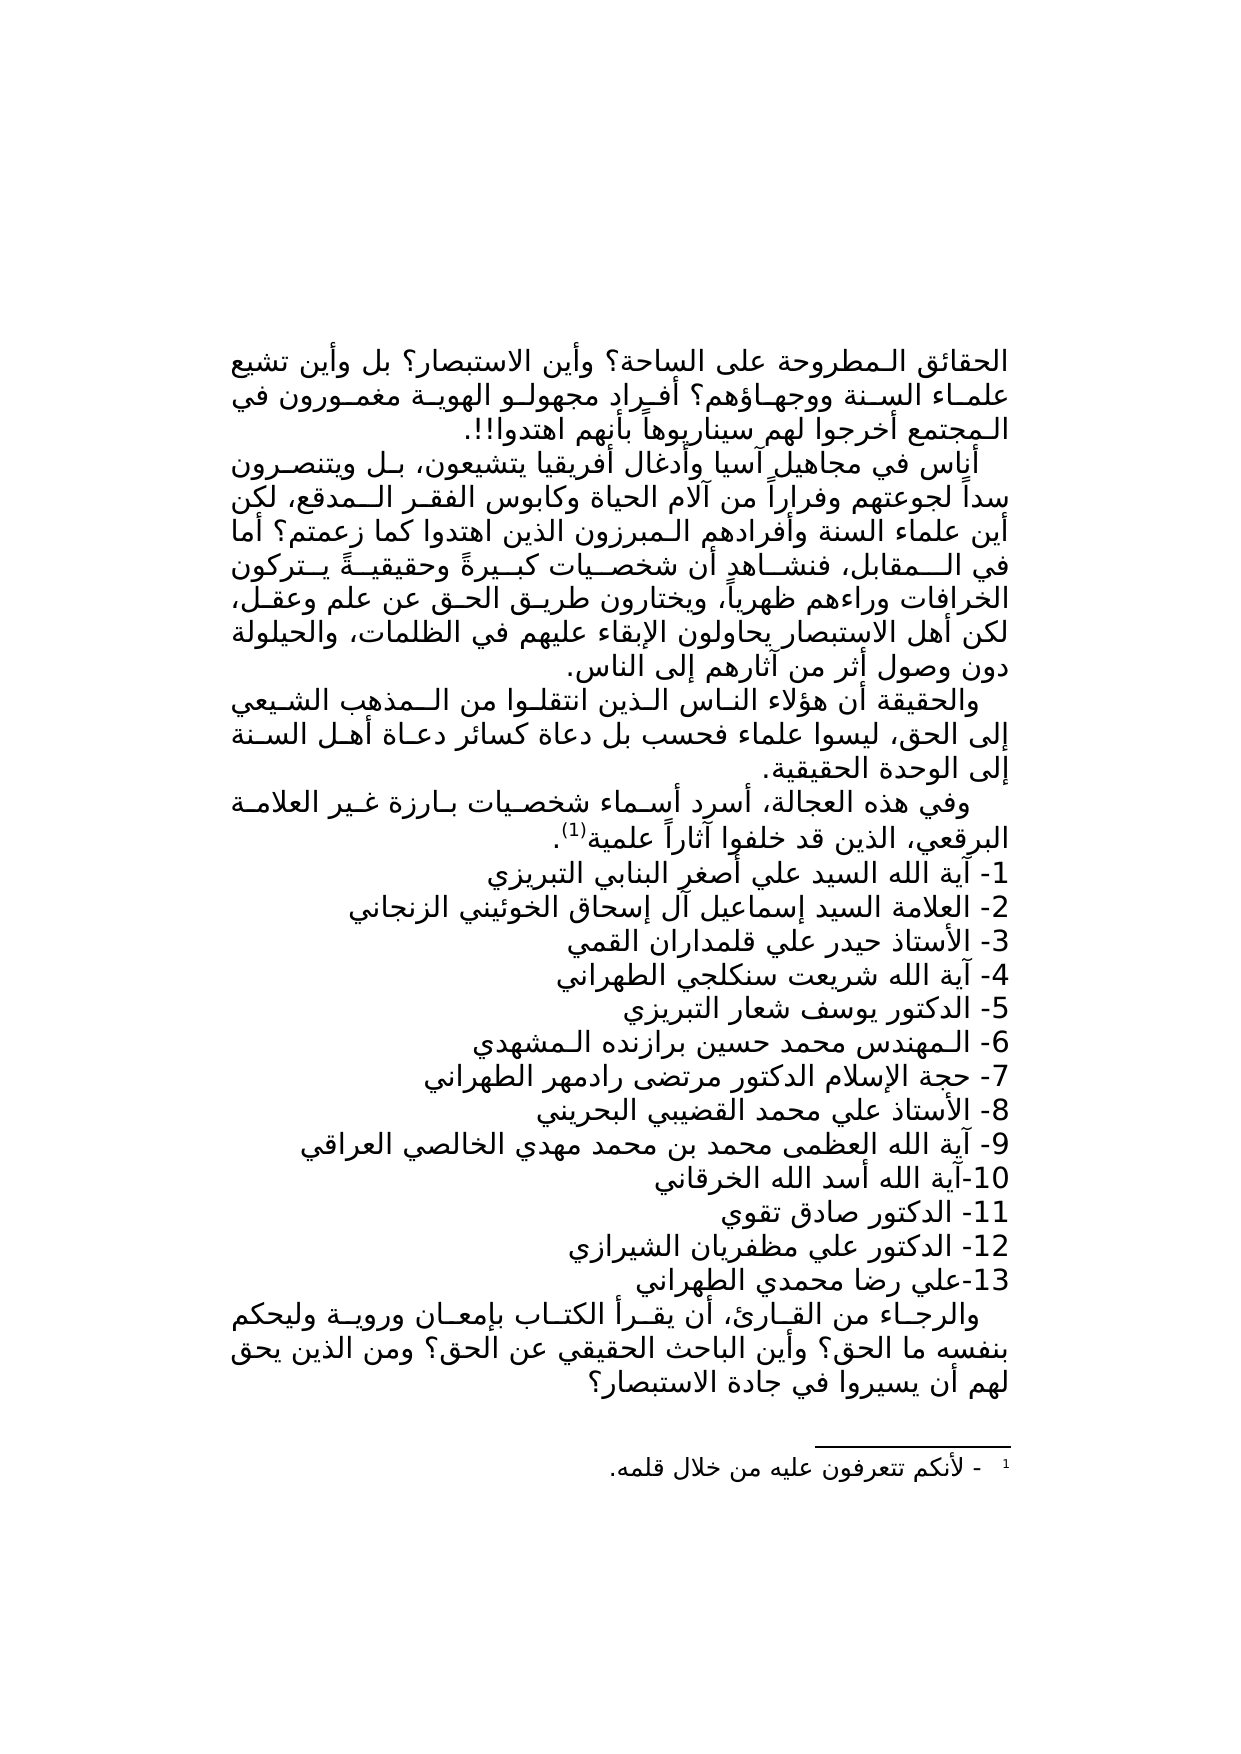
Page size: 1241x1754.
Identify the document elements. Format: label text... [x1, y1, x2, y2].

text والرجاء من القارئ، أن يقرأ الكتاب بإمعان وروية وليحكم بنفسه ما الحق؟ وأين الباحث الحقيقي عن الحق؟ ومن الذين يحق لهم أن يسيروا في جادة الاستبصار؟ [230, 1297, 1010, 1399]
text 7- حجة الإسلام الدكتور مرتضى رادمهر الطهراني [230, 1060, 1010, 1094]
text 8- الأستاذ علي محمد القضيبي البحريني [230, 1094, 1010, 1128]
text 3- الأستاذ حيدر علي قلمداران القمي [230, 924, 1010, 958]
text وفي هذه العجالة، أسرد أسماء شخصيات بارزة غير العلامة البرقعي، الذين قد خلفوا آثاراً علمية(). [230, 786, 1010, 856]
text 11- الدكتور صادق تقوي [230, 1196, 1010, 1229]
text 2- العلامة السيد إسماعيل آل إسحاق الخوئيني الزنجاني [230, 890, 1010, 924]
text 6- الـمهندس محمد حسين برازنده الـمشهدي [230, 1026, 1010, 1060]
text 1- آية الله السيد علي أصغر البنابي التبريزي [230, 856, 1010, 890]
text 4- آية الله شريعت سنكلجي الطهراني [230, 958, 1010, 992]
text والحقيقة أن هؤلاء الناس الذين انتقلوا من الـمذهب الشيعي إلى الحق، ليسوا علماء فحسب بل دعاة كسائر دعاة أهل السنة إلى الوحدة الحقيقية. [230, 684, 1010, 786]
text 10-آية الله أسد الله الخرقاني [230, 1162, 1010, 1196]
text 12- الدكتور علي مظفريان الشيرازي [230, 1229, 1010, 1263]
text 5- الدكتور يوسف شعار التبريزي [230, 992, 1010, 1026]
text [230, 344, 1010, 446]
text 9- آية الله العظمى محمد بن محمد مهدي الخالصي العراقي [230, 1128, 1010, 1162]
text أناس في مجاهيل آسيا وأدغال أفريقيا يتشيعون، بل ويتنصرون سداً لجوعتهم وفراراً من آلام الحياة وكابوس الفقر الـمدقع، لكن أين علماء السنة وأفرادهم الـمبرزون الذين اهتدوا كما زعمتم؟ أما في الـمقابل، فنشاهد أن شخصيات كبيرةً وحقيقيةً يتركون الخرافات وراءهم ظهرياً، ويختارون طريق الحق عن علم وعقل، لكن أهل الاستبصار يحاولون الإبقاء عليهم في الظلمات، والحيلولة دون وصول أثر من آثارهم إلى الناس. [230, 446, 1010, 684]
text 13-علي رضا محمدي الطهراني [230, 1263, 1010, 1297]
